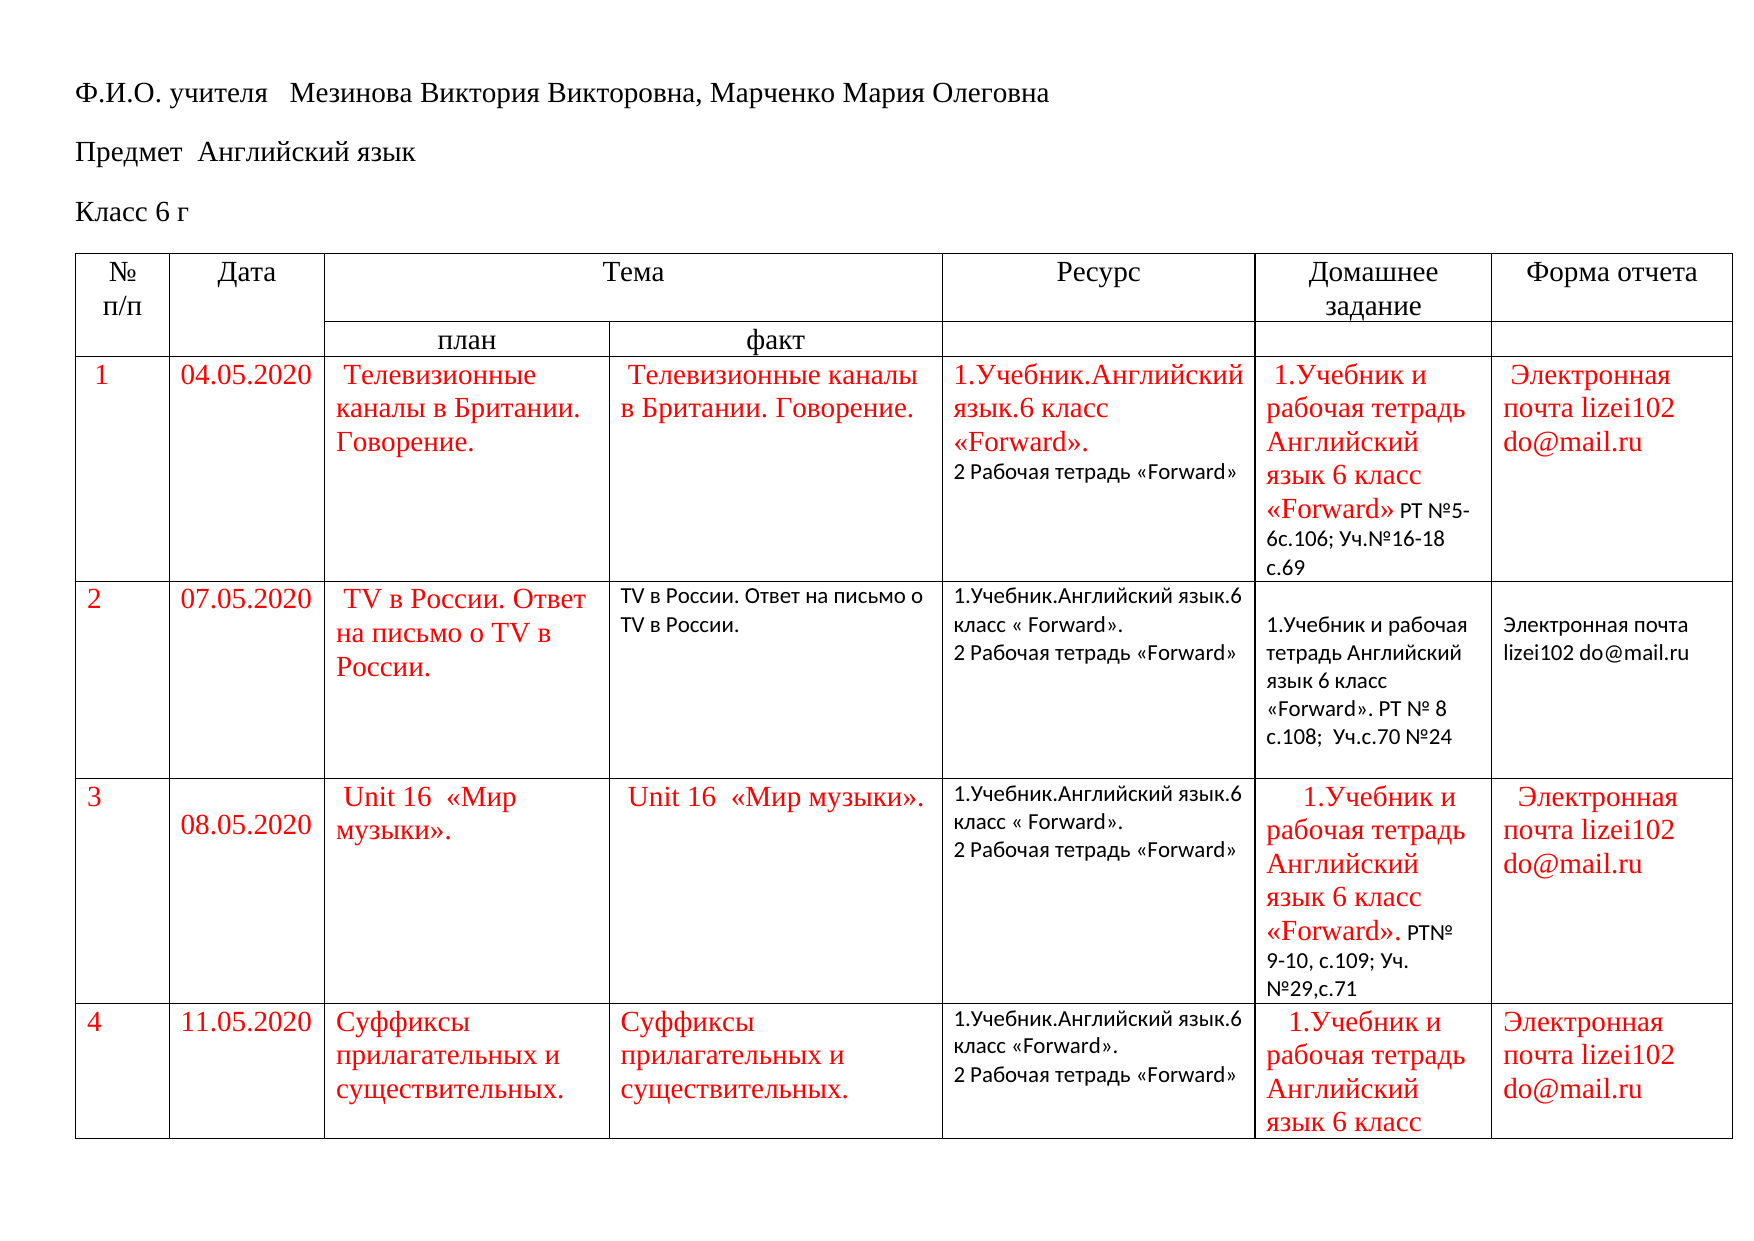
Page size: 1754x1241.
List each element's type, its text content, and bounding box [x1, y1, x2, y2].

table_cell 07.05.2020 [170, 582, 324, 778]
table_cell Телевизионные каналы в Британии. Говорение. [325, 357, 609, 581]
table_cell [943, 1004, 1254, 1138]
table_cell 08.05.2020 [170, 779, 324, 1003]
table_cell 1.Учебник.Английский язык.6 класс « Forward». 2 Рабочая тетрадь «Forward» [943, 582, 1254, 778]
table_cell [1256, 322, 1491, 356]
table_cell 4 [76, 1004, 169, 1138]
text Предмет Английский язык [75, 134, 1679, 168]
table_cell TV в России. Ответ на письмо о TV в России. [610, 582, 942, 778]
table_cell 1.Учебник и рабочая тетрадь Английский язык 6 класс «Forward». РТ № 8 с.108; Уч.с.70 №24 [1256, 582, 1491, 778]
table_cell 1.Учебник.Английский язык.6 класс «Forward». 2 Рабочая тетрадь «Forward» [943, 357, 1254, 581]
table_cell 2 [76, 582, 169, 778]
table_cell Unit 16 «Мир музыки». [610, 779, 942, 1003]
table_cell 1.Учебник.Английский язык.6 класс « Forward». 2 Рабочая тетрадь «Forward» [943, 779, 1254, 1003]
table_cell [325, 1004, 609, 1138]
table_cell TV в России. Ответ на письмо о TV в России. [325, 582, 609, 778]
table_cell план [325, 322, 609, 356]
table_header Ресурс [943, 254, 1254, 321]
text Класс 6 г [75, 194, 1679, 227]
table_cell [943, 322, 1254, 356]
table_cell [1492, 322, 1732, 356]
table_cell Электронная почта lizei102 do@mail.ru [1492, 582, 1732, 778]
table_cell 1.Учебник и рабочая тетрадь Английский язык 6 класс «Forward». РТ№ 9-10, с.109; Уч.№29,с.71 [1256, 779, 1491, 1003]
table_cell факт [610, 322, 942, 356]
text Ф.И.О. учителя Мезинова Виктория Викторовна, Марченко Мария Олеговна [75, 75, 1679, 108]
table_cell 1 [76, 357, 169, 581]
table_cell Телевизионные каналы в Британии. Говорение. [610, 357, 942, 581]
table_cell Unit 16 «Мир музыки». [325, 779, 609, 1003]
table_cell Электронная почта lizei102 do@mail.ru [1492, 357, 1732, 581]
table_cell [1256, 1004, 1491, 1138]
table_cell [1492, 1004, 1732, 1138]
table_header Дата [170, 254, 324, 356]
table_cell Электронная почта lizei102 do@mail.ru [1492, 779, 1732, 1003]
table_cell 04.05.2020 [170, 357, 324, 581]
table_cell 1.Учебник и рабочая тетрадь Английский язык 6 класс «Forward» РТ №5-6с.106; Уч.№16-18 с.69 [1256, 357, 1491, 581]
table_cell 3 [76, 779, 169, 1003]
table_header № п/п [76, 254, 169, 356]
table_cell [610, 1004, 942, 1138]
table_cell 11.05.2020 [170, 1004, 324, 1138]
table_header Форма отчета [1492, 254, 1732, 321]
table_header Домашнее задание [1256, 254, 1491, 321]
table_header Тема [325, 254, 942, 321]
